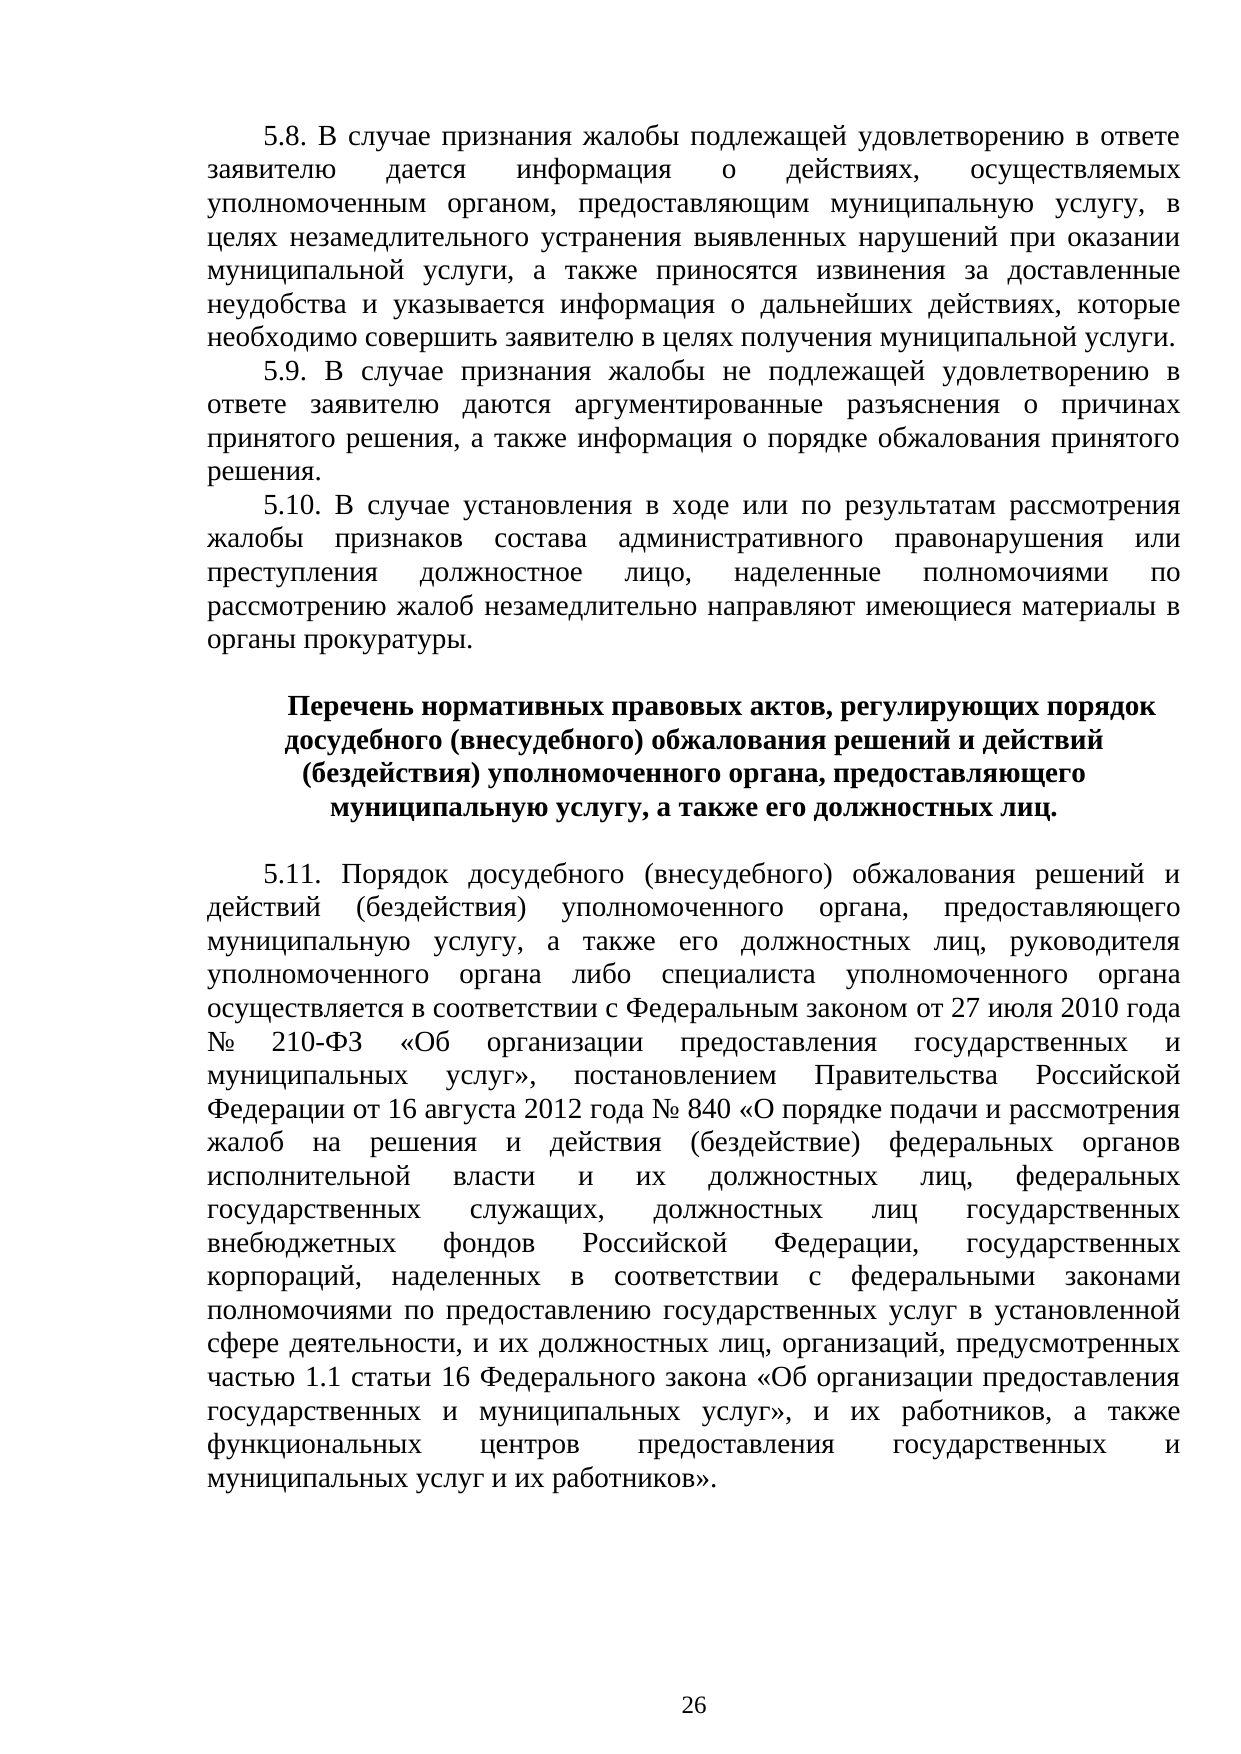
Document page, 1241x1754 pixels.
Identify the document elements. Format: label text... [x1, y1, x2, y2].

text 5.8. В случае признания жалобы подлежащей удовлетворению в ответе заявителю дается информация о действиях, осуществляемых уполномоченным органом, предоставляющим муниципальную услугу, в целях незамедлительного устранения выявленных нарушений при оказании муниципальной услуги, а также приносятся извинения за доставленные неудобства и указывается информация о дальнейших действиях, которые необходимо совершить заявителю в целях получения муниципальной услуги. [207, 118, 1181, 353]
text 5.9. В случае признания жалобы не подлежащей удовлетворению в ответе заявителю даются аргументированные разъяснения о причинах принятого решения, а также информация о порядке обжалования принятого решения. [207, 353, 1181, 487]
text Перечень нормативных правовых актов, регулирующих порядок досудебного (внесудебного) обжалования решений и действий (бездействия) уполномоченного органа, предоставляющего муниципальную услугу, а также его должностных лиц. [207, 688, 1181, 822]
text 5.11. Порядок досудебного (внесудебного) обжалования решений и действий (бездействия) уполномоченного органа, предоставляющего муниципальную услугу, а также его должностных лиц, руководителя уполномоченного органа либо специалиста уполномоченного органа осуществляется в соответствии с Федеральным законом от 27 июля 2010 года № 210-ФЗ «Об организации предоставления государственных и муниципальных услуг», постановлением Правительства Российской Федерации от 16 августа 2012 года № 840 «О порядке подачи и рассмотрения жалоб на решения и действия (бездействие) федеральных органов исполнительной власти и их должностных лиц, федеральных государственных служащих, должностных лиц государственных внебюджетных фондов Российской Федерации, государственных корпораций, наделенных в соответствии с федеральными законами полномочиями по предоставлению государственных услуг в установленной сфере деятельности, и их должностных лиц, организаций, предусмотренных частью 1.1 статьи 16 Федерального закона «Об организации предоставления государственных и муниципальных услуг», и их работников, а также функциональных центров предоставления государственных и муниципальных услуг и их работников». [207, 856, 1181, 1493]
text 5.10. В случае установления в ходе или по результатам рассмотрения жалобы признаков состава административного правонарушения или преступления должностное лицо, наделенные полномочиями по рассмотрению жалоб незамедлительно направляют имеющиеся материалы в органы прокуратуры. [207, 487, 1181, 655]
